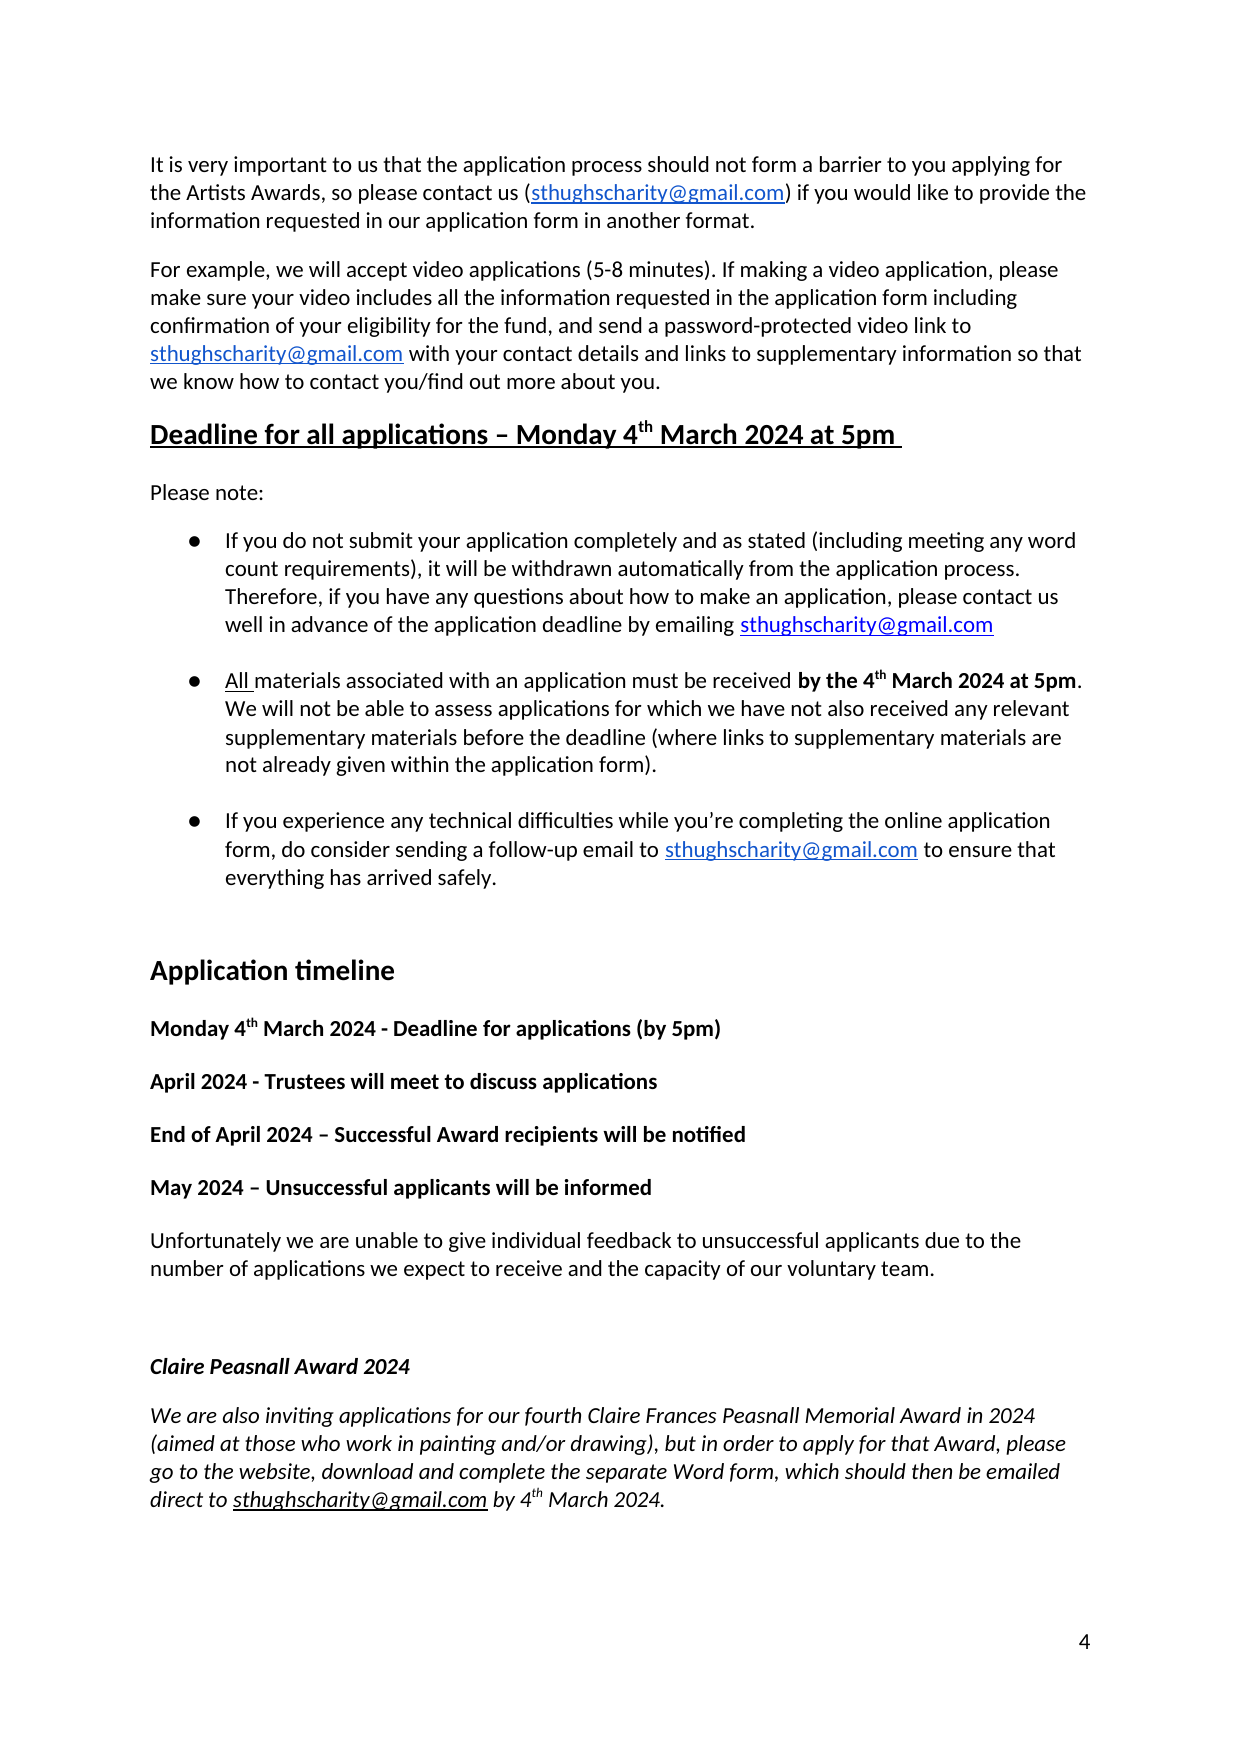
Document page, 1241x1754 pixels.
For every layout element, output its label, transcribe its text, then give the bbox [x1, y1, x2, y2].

text We are also inviting applications for our fourth Claire Frances Peasnall Memorial Award in 2024 (aimed at those who work in painting and/or drawing), but in order to apply for that Award, please go to the website, download and complete the separate Word form, which should then be emailed direct to sthughscharity@gmail.com by 4th March 2024. [150, 1401, 1090, 1513]
text End of April 2024 – Successful Award recipients will be notified [150, 1120, 1090, 1148]
text Deadline for all applications – Monday 4th March 2024 at 5pm [150, 416, 1090, 451]
list If you experience any technical difficulties while you’re completing the online application form, do consider sending a follow-up email to sthughscharity@gmail.com to ensure that everything has arrived safely. [187, 807, 1090, 891]
text For example, we will accept video applications (5-8 minutes). If making a video application, please make sure your video includes all the information requested in the application form including confirmation of your eligibility for the fund, and send a password-protected video link to sthughscharity@gmail.com with your contact details and links to supplementary information so that we know how to contact you/find out more about you. [150, 255, 1090, 395]
text Monday 4th March 2024 - Deadline for applications (by 5pm) [150, 1014, 1090, 1042]
text Application timeline [150, 952, 1090, 988]
text April 2024 - Trustees will meet to discuss applications [150, 1067, 1090, 1095]
list If you do not submit your application completely and as stated (including meeting any word count requirements), it will be withdrawn automatically from the application process. Therefore, if you have any questions about how to make an application, please contact us well in advance of the application deadline by emailing sthughscharity@gmail.com [187, 526, 1090, 638]
text Unfortunately we are unable to give individual feedback to unsuccessful applicants due to the number of applications we expect to receive and the capacity of our voluntary team. [150, 1226, 1090, 1282]
list All materials associated with an application must be received by the 4th March 2024 at 5pm. We will not be able to assess applications for which we have not also received any relevant supplementary materials before the deadline (where links to supplementary materials are not already given within the application form). [187, 667, 1090, 779]
text May 2024 – Unsuccessful applicants will be informed [150, 1173, 1090, 1201]
text Claire Peasnall Award 2024 [150, 1352, 1090, 1380]
text It is very important to us that the application process should not form a barrier to you applying for the Artists Awards, so please contact us (sthughscharity@gmail.com) if you would like to provide the information requested in our application form in another format. [150, 150, 1090, 234]
text Please note: [150, 478, 1090, 506]
